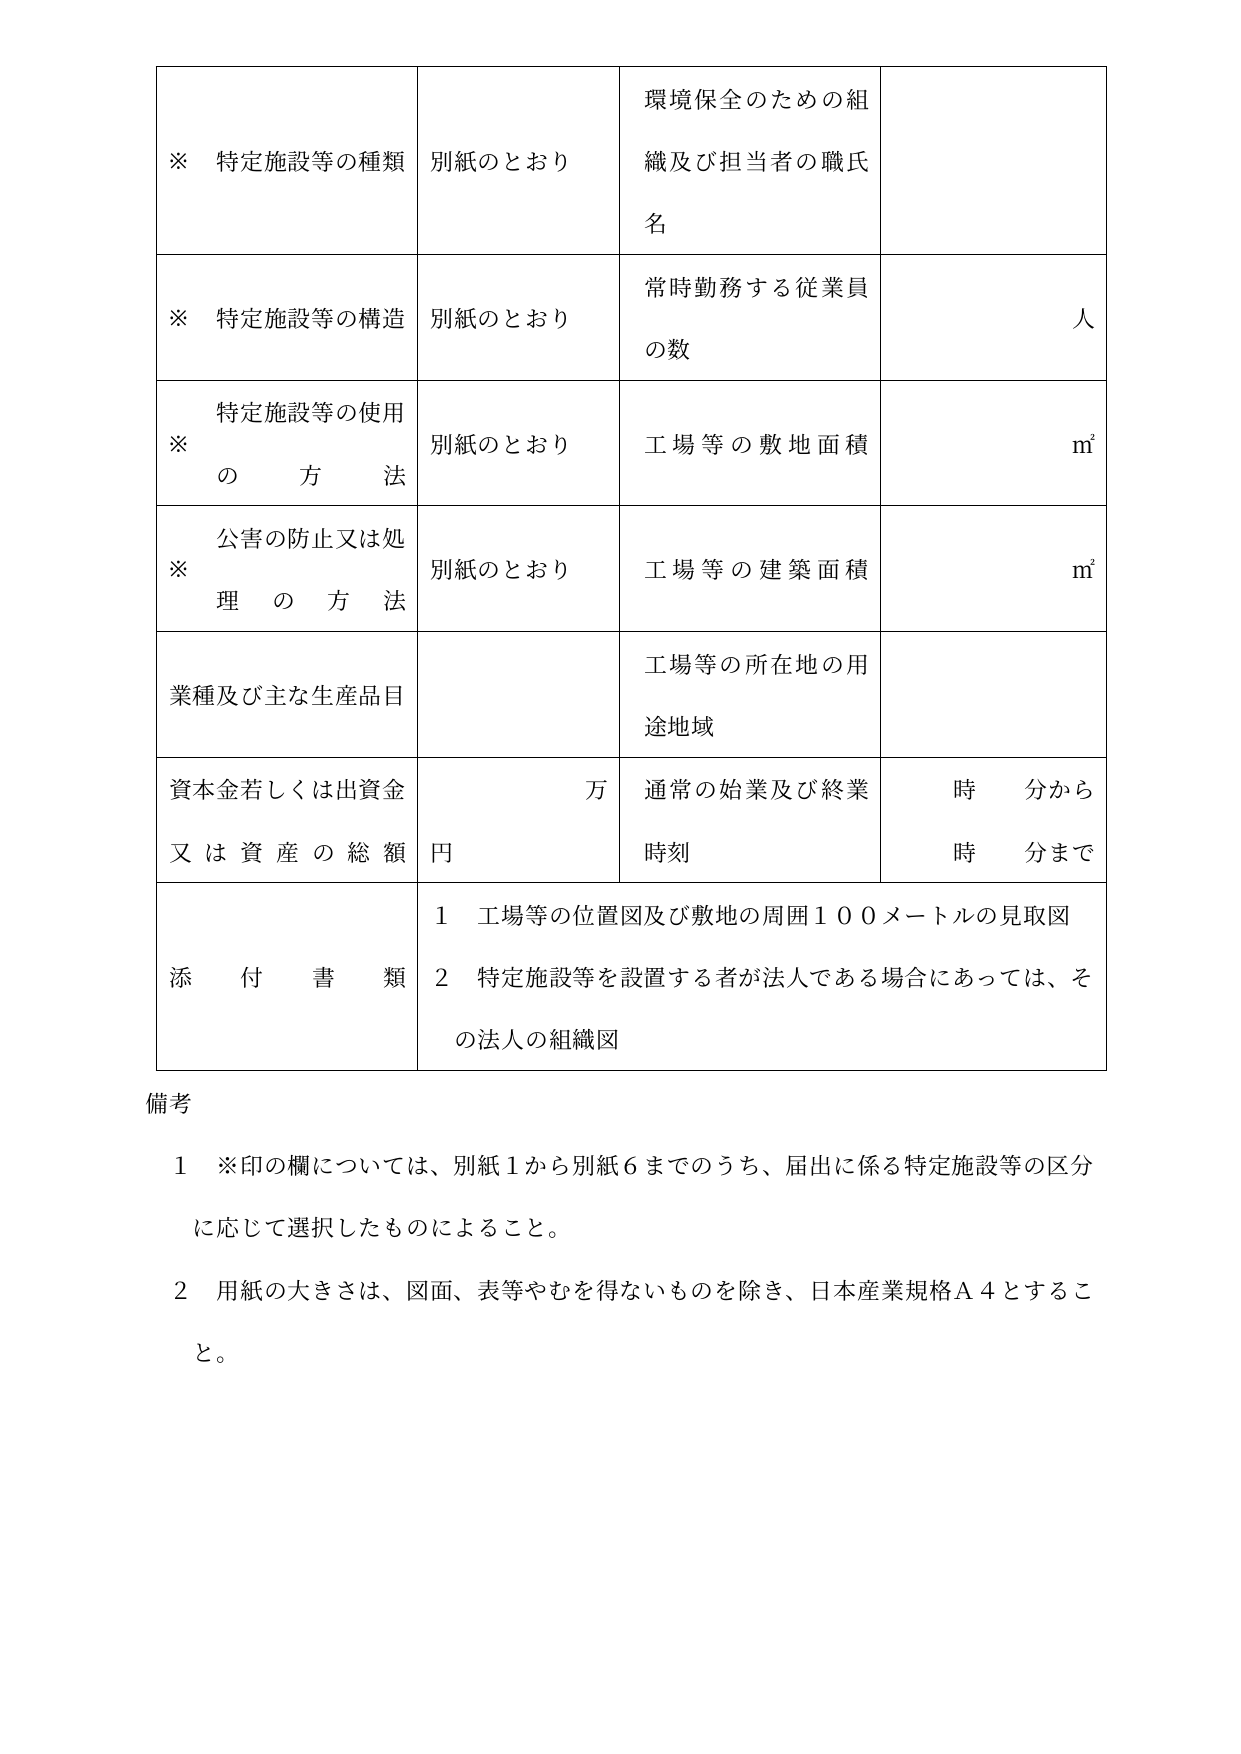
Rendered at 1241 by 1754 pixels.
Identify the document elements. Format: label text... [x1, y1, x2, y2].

table_cell 公害の防止又は処理の方法 [204, 506, 417, 631]
table_cell ㎡ [881, 506, 1106, 631]
table_cell 時 分から 時 分まで [881, 758, 1106, 882]
table_cell 別紙のとおり [418, 381, 619, 505]
table_cell [418, 632, 619, 757]
text ２ 用紙の大きさは、図面、表等やむを得ないものを除き、日本産業規格Ａ４とすること。 [168, 1258, 1095, 1383]
table_cell 別紙のとおり [418, 255, 619, 380]
table_cell 人 [881, 255, 1106, 380]
table_cell [881, 632, 1106, 757]
table_cell 別紙のとおり [418, 506, 619, 631]
table_cell 工場等の敷地面積 [620, 381, 880, 505]
table_cell ※ [157, 255, 203, 380]
table_cell 特定施設等の構造 [204, 255, 417, 380]
table_cell 通常の始業及び終業時刻 [620, 758, 880, 882]
table_cell 工場等の所在地の用途地域 [620, 632, 880, 757]
table_cell 環境保全のための組織及び担当者の職氏名 [620, 67, 880, 254]
table_cell ※ [157, 506, 203, 631]
text １ ※印の欄については、別紙１から別紙６までのうち、届出に係る特定施設等の区分に応じて選択したものによること。 [168, 1133, 1095, 1258]
table_cell [881, 67, 1106, 254]
table_cell ㎡ [881, 381, 1106, 505]
table_cell 業種及び主な生産品目 [157, 632, 417, 757]
table_cell １ 工場等の位置図及び敷地の周囲１００メートルの見取図 ２ 特定施設等を設置する者が法人である場合にあっては、その法人の組織図 [418, 883, 1106, 1070]
table_cell 資本金若しくは出資金又は資産の総額 [157, 758, 417, 882]
table_cell 別紙のとおり [418, 67, 619, 254]
table_cell ※ [157, 381, 203, 505]
text 備考 [145, 1071, 1095, 1133]
table_cell ※ [157, 67, 203, 254]
table_cell 常時勤務する従業員の数 [620, 255, 880, 380]
table_cell 万円 [418, 758, 619, 882]
table_cell 添付書類 [157, 883, 417, 1070]
table_cell 特定施設等の使用の方法 [204, 381, 417, 505]
table_cell 特定施設等の種類 [204, 67, 417, 254]
table_cell 工場等の建築面積 [620, 506, 880, 631]
